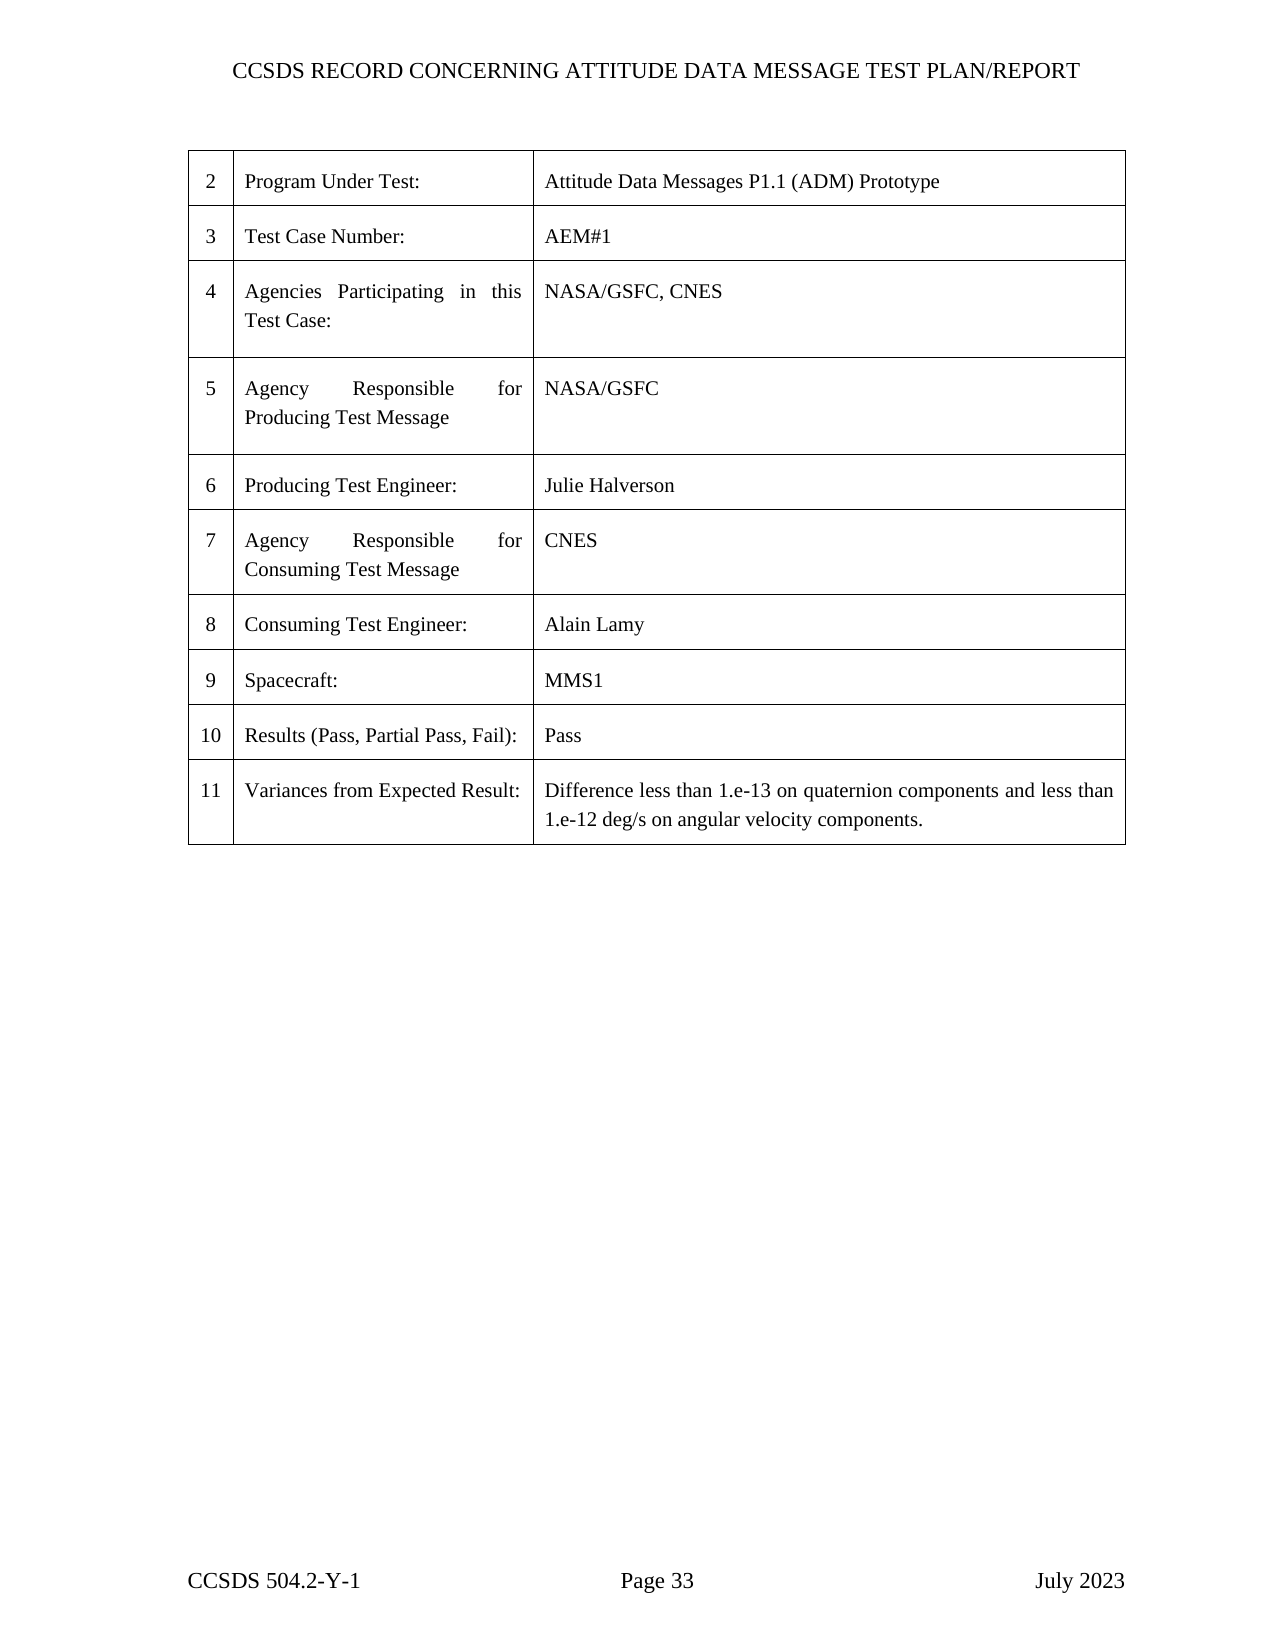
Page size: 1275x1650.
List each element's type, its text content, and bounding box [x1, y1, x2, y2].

table_cell Difference less than 1.e-13 on quaternion components and less than 1.e-12 deg/s on angular velocity components. [534, 760, 1125, 844]
table_cell MMS1 [534, 650, 1125, 704]
table_cell Agencies Participating in this Test Case: [234, 261, 533, 357]
table_cell Consuming Test Engineer: [234, 595, 533, 649]
table_cell CNES [534, 510, 1125, 594]
table_cell 7 [189, 510, 233, 594]
table_cell 8 [189, 595, 233, 649]
table_cell Variances from Expected Result: [234, 760, 533, 844]
table_cell Pass [534, 705, 1125, 759]
table_cell AEM#1 [534, 206, 1125, 260]
table_cell Producing Test Engineer: [234, 455, 533, 509]
table_cell Alain Lamy [534, 595, 1125, 649]
table_cell Spacecraft: [234, 650, 533, 704]
table_cell NASA/GSFC [534, 358, 1125, 454]
table_cell 11 [189, 760, 233, 844]
table_cell 2 [189, 151, 233, 205]
table_cell Agency Responsible for Producing Test Message [234, 358, 533, 454]
table_cell 9 [189, 650, 233, 704]
table_cell 6 [189, 455, 233, 509]
table_cell 5 [189, 358, 233, 454]
table_cell Program Under Test: [234, 151, 533, 205]
table_cell Julie Halverson [534, 455, 1125, 509]
table_cell 4 [189, 261, 233, 357]
table_cell Attitude Data Messages P1.1 (ADM) Prototype [534, 151, 1125, 205]
table_cell 3 [189, 206, 233, 260]
table_cell 10 [189, 705, 233, 759]
table_cell Agency Responsible for Consuming Test Message [234, 510, 533, 594]
table_cell Results (Pass, Partial Pass, Fail): [234, 705, 533, 759]
table_cell Test Case Number: [234, 206, 533, 260]
table_cell NASA/GSFC, CNES [534, 261, 1125, 357]
